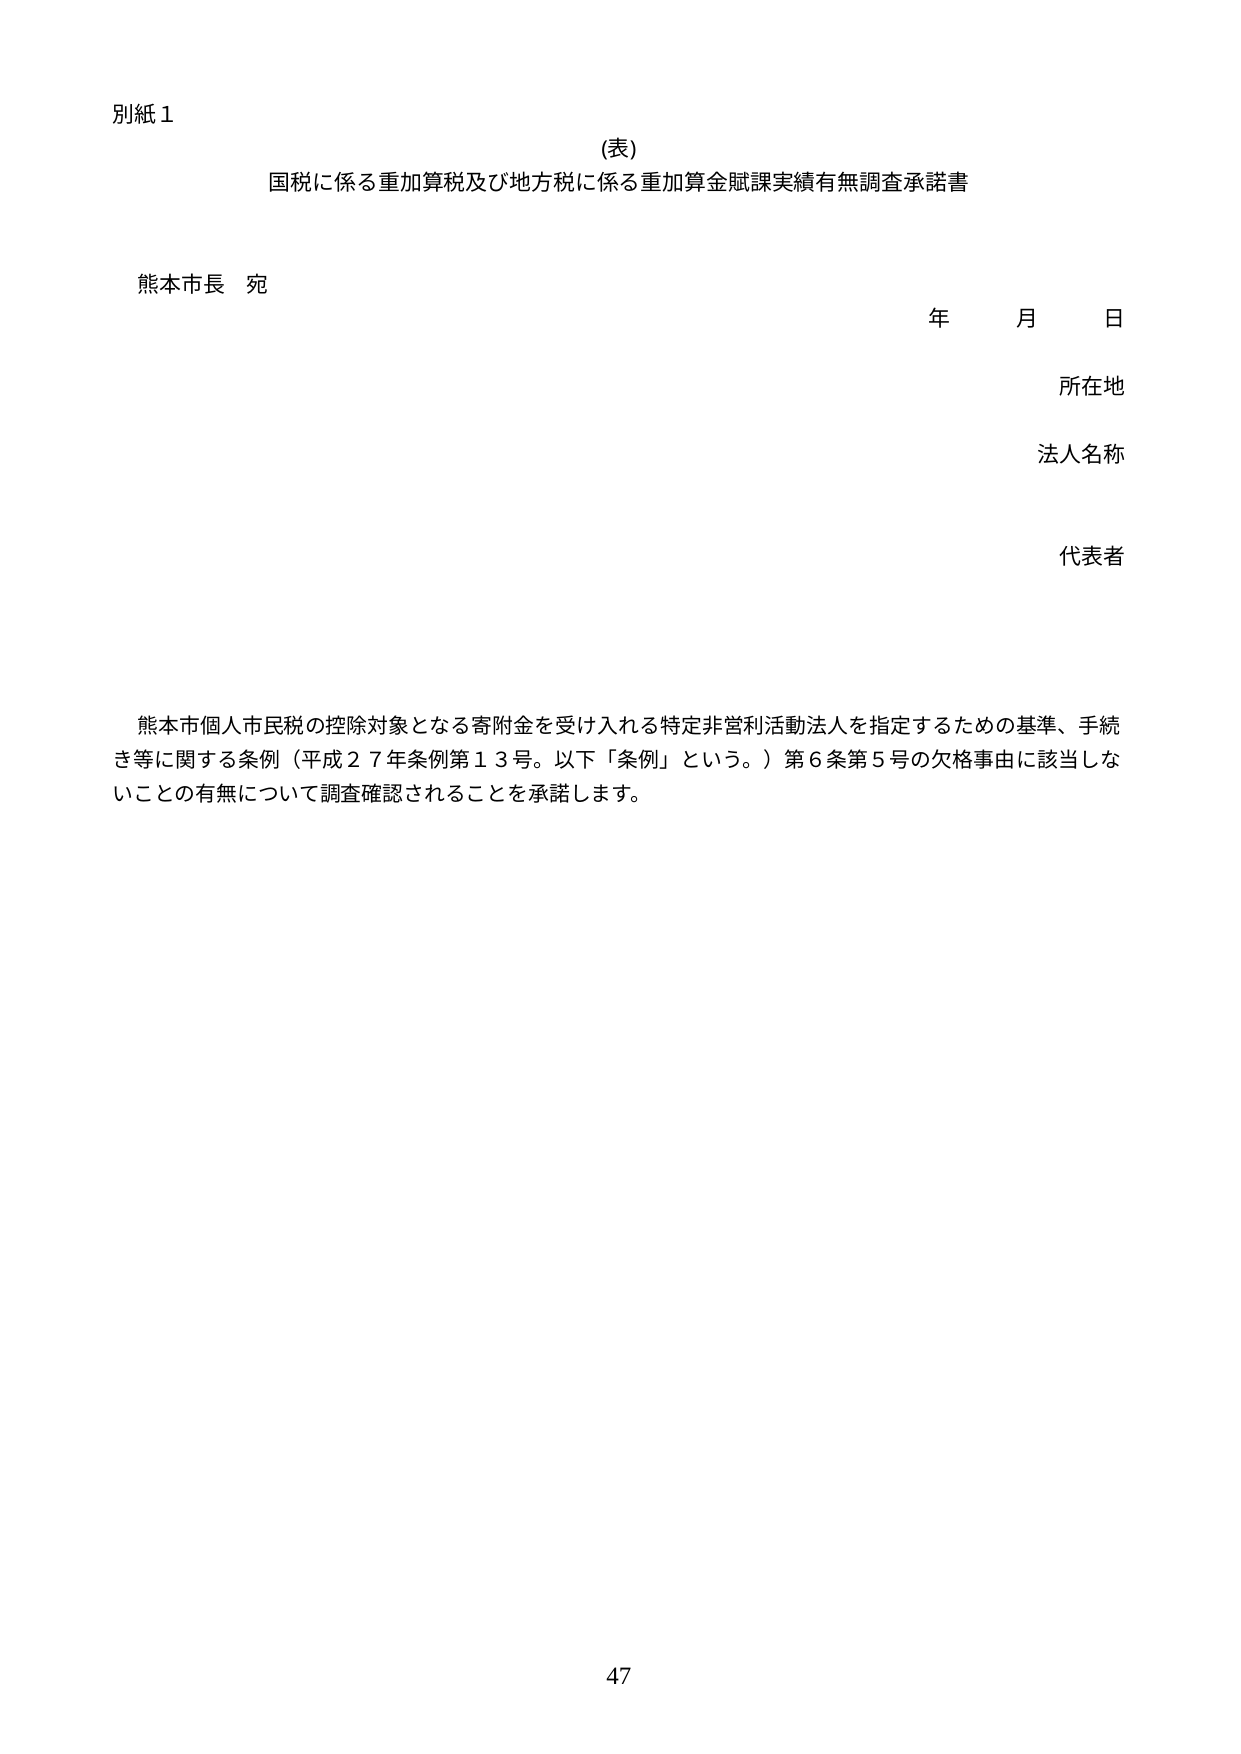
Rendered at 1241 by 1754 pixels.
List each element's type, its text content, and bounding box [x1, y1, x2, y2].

text 法人名称 [112, 436, 1125, 470]
text 国税に係る重加算税及び地方税に係る重加算金賦課実績有無調査承諾書 [112, 164, 1125, 198]
text 代表者 [112, 538, 1125, 572]
text 年 月 日 [112, 300, 1125, 334]
text (表) [112, 130, 1125, 164]
text 別紙１ [112, 96, 1125, 130]
text 熊本市長 宛 [112, 266, 1125, 300]
text 所在地 [112, 368, 1125, 402]
text 熊本市個人市民税の控除対象となる寄附金を受け入れる特定非営利活動法人を指定するための基準、手続き等に関する条例（平成２７年条例第１３号。以下「条例」という。）第６条第５号の欠格事由に該当しないことの有無について調査確認されることを承諾します。 [112, 708, 1125, 809]
